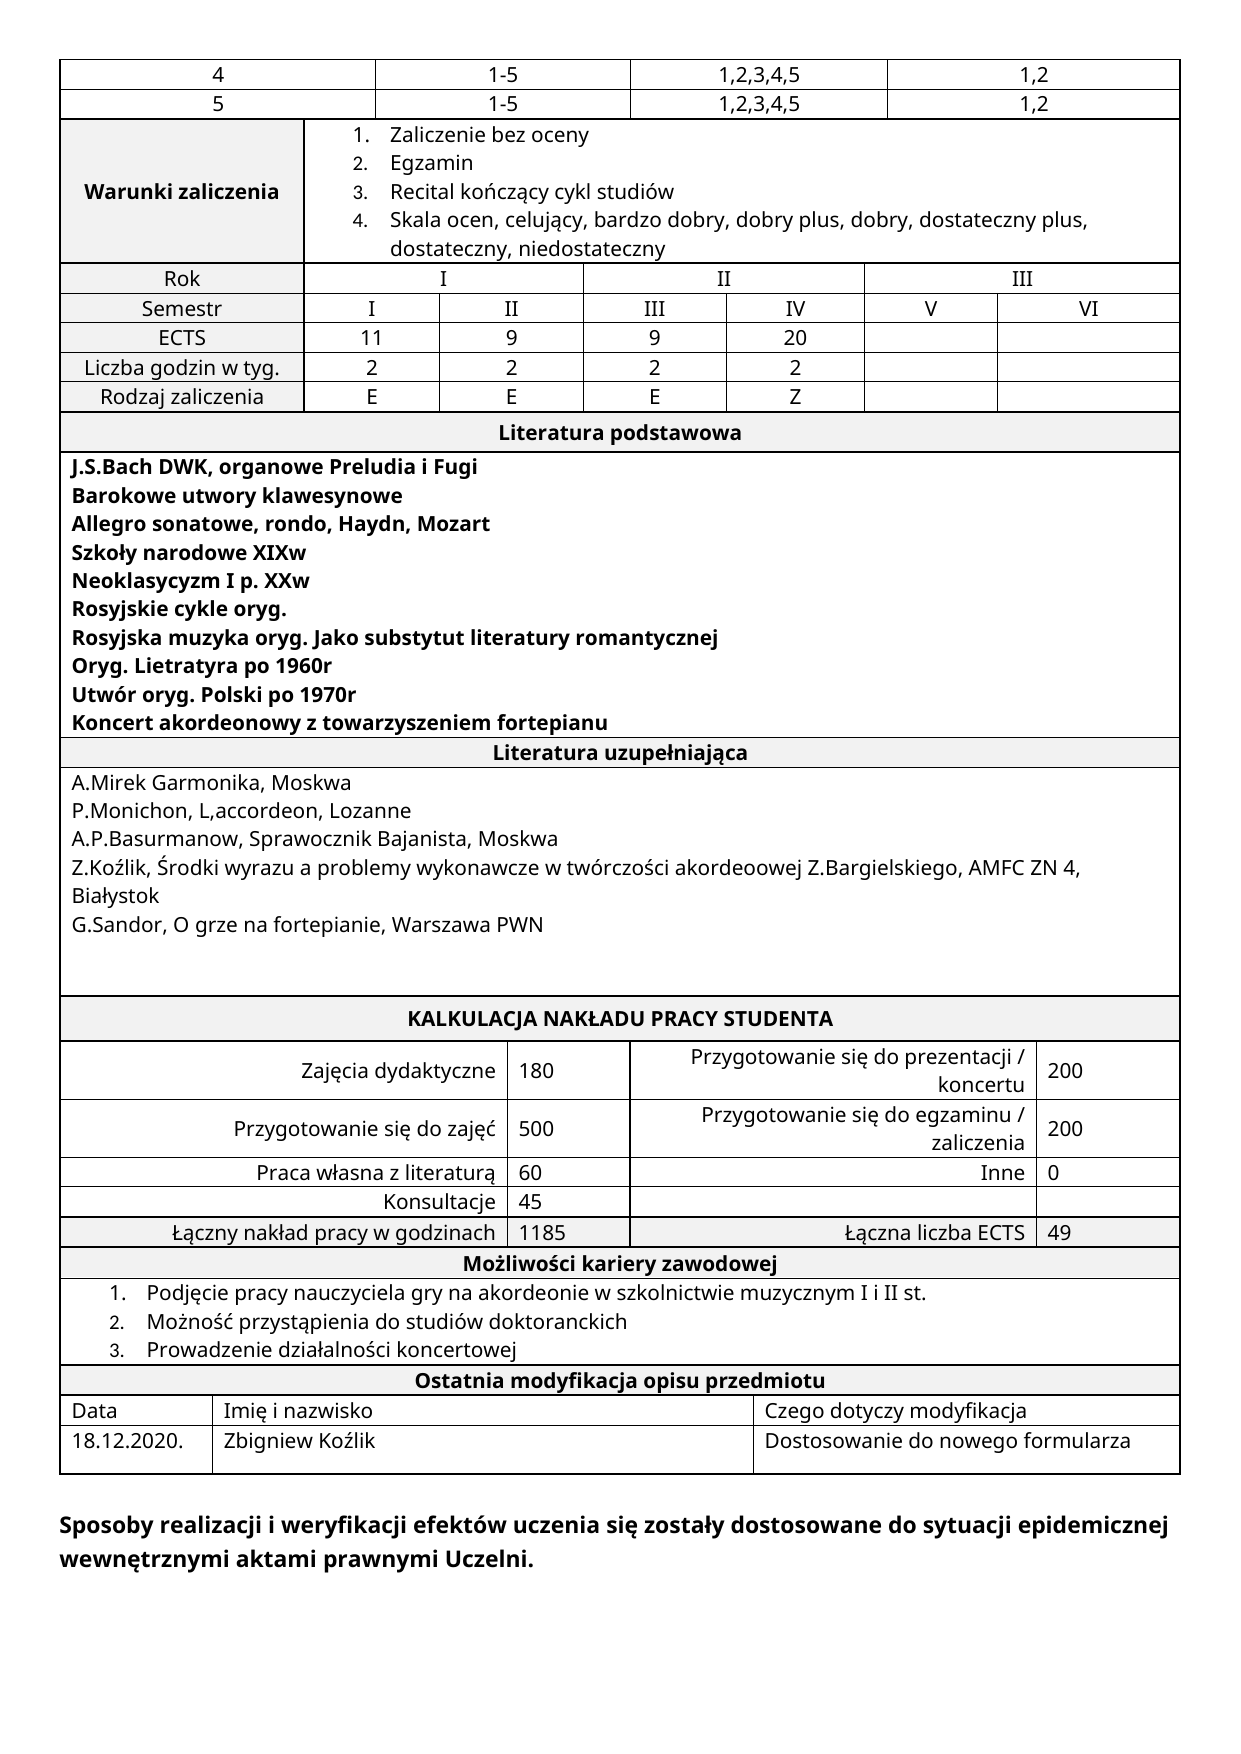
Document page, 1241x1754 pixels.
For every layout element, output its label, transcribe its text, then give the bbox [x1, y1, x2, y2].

table_cell 49 [1037, 1218, 1179, 1246]
table_cell Imię i nazwisko [213, 1396, 753, 1425]
table_cell 1185 [508, 1218, 629, 1246]
table_cell Łączna liczba ECTS [631, 1218, 1036, 1246]
table_cell 2 [440, 353, 583, 381]
table_cell 0 [1037, 1158, 1179, 1186]
table_cell Przygotowanie się do prezentacji / koncertu [631, 1042, 1036, 1099]
table_cell 20 [727, 323, 864, 352]
table_cell 2 [584, 353, 726, 381]
table_cell J.S.Bach DWK, organowe Preludia i Fugi Barokowe utwory klawesynowe Allegro sonatowe, rondo, Haydn, Mozart Szkoły narodowe XIXw Neoklasycyzm I p. XXw Rosyjskie cykle oryg. Rosyjska muzyka oryg. Jako substytut literatury romantycznej Oryg. Lietratyra po 1960r Utwór oryg. Polski po 1970r Koncert akordeonowy z towarzyszeniem fortepianu [61, 453, 1179, 737]
table_cell Inne [631, 1158, 1036, 1186]
text Sposoby realizacji i weryfikacji efektów uczenia się zostały dostosowane do sytuacji epidemicznej wewnętrznymi aktami prawnymi Uczelni. [59, 1509, 1181, 1574]
table_cell 1,2 [888, 90, 1179, 118]
table_cell 4 [61, 60, 375, 88]
table_cell IV [727, 294, 864, 322]
table_cell 5 [61, 90, 375, 118]
table_cell E [440, 382, 583, 411]
table_cell Literatura podstawowa [61, 413, 1179, 451]
table_cell Przygotowanie się do egzaminu / zaliczenia [631, 1100, 1036, 1157]
table_cell Konsultacje [61, 1187, 507, 1216]
table_cell [998, 382, 1179, 411]
table_cell II [584, 264, 864, 293]
table_cell A.Mirek Garmonika, Moskwa P.Monichon, L,accordeon, Lozanne A.P.Basurmanow, Sprawocznik Bajanista, Moskwa Z.Koźlik, Środki wyrazu a problemy wykonawcze w twórczości akordeoowej Z.Bargielskiego, AMFC ZN 4, Białystok G.Sandor, O grze na fortepianie, Warszawa PWN [61, 768, 1179, 995]
table_cell E [305, 382, 439, 411]
table_cell 9 [440, 323, 583, 352]
table_cell 2 [727, 353, 864, 381]
table_cell Przygotowanie się do zajęć [61, 1100, 507, 1157]
table_cell 2 [305, 353, 439, 381]
table_cell Zajęcia dydaktyczne [61, 1042, 507, 1099]
table_cell E [584, 382, 726, 411]
table_cell Czego dotyczy modyfikacja [754, 1396, 1179, 1425]
table_cell Praca własna z literaturą [61, 1158, 507, 1186]
table_cell 200 [1037, 1100, 1179, 1157]
table_cell Data [61, 1396, 212, 1425]
table_cell Rok [61, 264, 303, 293]
table_cell VI [998, 294, 1179, 322]
table_cell Podjęcie pracy nauczyciela gry na akordeonie w szkolnictwie muzycznym I i II st. Możność przystąpienia do studiów doktoranckich Prowadzenie działalności koncertowej [61, 1279, 1179, 1364]
table_cell Z [727, 382, 864, 411]
table_cell Rodzaj zaliczenia [61, 382, 303, 411]
table_cell Zbigniew Koźlik [213, 1426, 753, 1473]
table_cell Warunki zaliczenia [61, 120, 303, 262]
table_cell Łączny nakład pracy w godzinach [61, 1218, 507, 1246]
table_cell 11 [305, 323, 439, 352]
table_cell 9 [584, 323, 726, 352]
table_cell V [865, 294, 997, 322]
table_cell 1,2 [888, 60, 1179, 88]
table_cell [865, 323, 997, 352]
table_cell Liczba godzin w tyg. [61, 353, 303, 381]
table_cell [631, 1187, 1036, 1216]
table_cell [865, 382, 997, 411]
table_cell III [865, 264, 1179, 293]
table_cell [865, 353, 997, 381]
table_cell KALKULACJA NAKŁADU PRACY STUDENTA [61, 997, 1179, 1040]
table_cell [998, 353, 1179, 381]
table_cell [1037, 1187, 1179, 1216]
table_cell Możliwości kariery zawodowej [61, 1248, 1179, 1277]
table_cell I [305, 294, 439, 322]
table_cell 60 [508, 1158, 629, 1186]
table_cell 1,2,3,4,5 [631, 60, 887, 88]
table_cell 500 [508, 1100, 629, 1157]
table_cell 18.12.2020. [61, 1426, 212, 1473]
table_cell 1-5 [376, 90, 630, 118]
table_cell 45 [508, 1187, 629, 1216]
table_cell Ostatnia modyfikacja opisu przedmiotu [61, 1366, 1179, 1394]
table_cell Literatura uzupełniająca [61, 738, 1179, 767]
table_cell 1,2,3,4,5 [631, 90, 887, 118]
table_cell 1-5 [376, 60, 630, 88]
table_cell I [305, 264, 583, 293]
table_cell ECTS [61, 323, 303, 352]
table_cell [998, 323, 1179, 352]
table_cell Zaliczenie bez oceny Egzamin Recital kończący cykl studiów Skala ocen, celujący, bardzo dobry, dobry plus, dobry, dostateczny plus, dostateczny, niedostateczny [305, 120, 1179, 262]
table_cell II [440, 294, 583, 322]
table_cell 180 [508, 1042, 629, 1099]
table_cell III [584, 294, 726, 322]
table_cell Semestr [61, 294, 303, 322]
table_cell 200 [1037, 1042, 1179, 1099]
table_cell Dostosowanie do nowego formularza [754, 1426, 1179, 1473]
